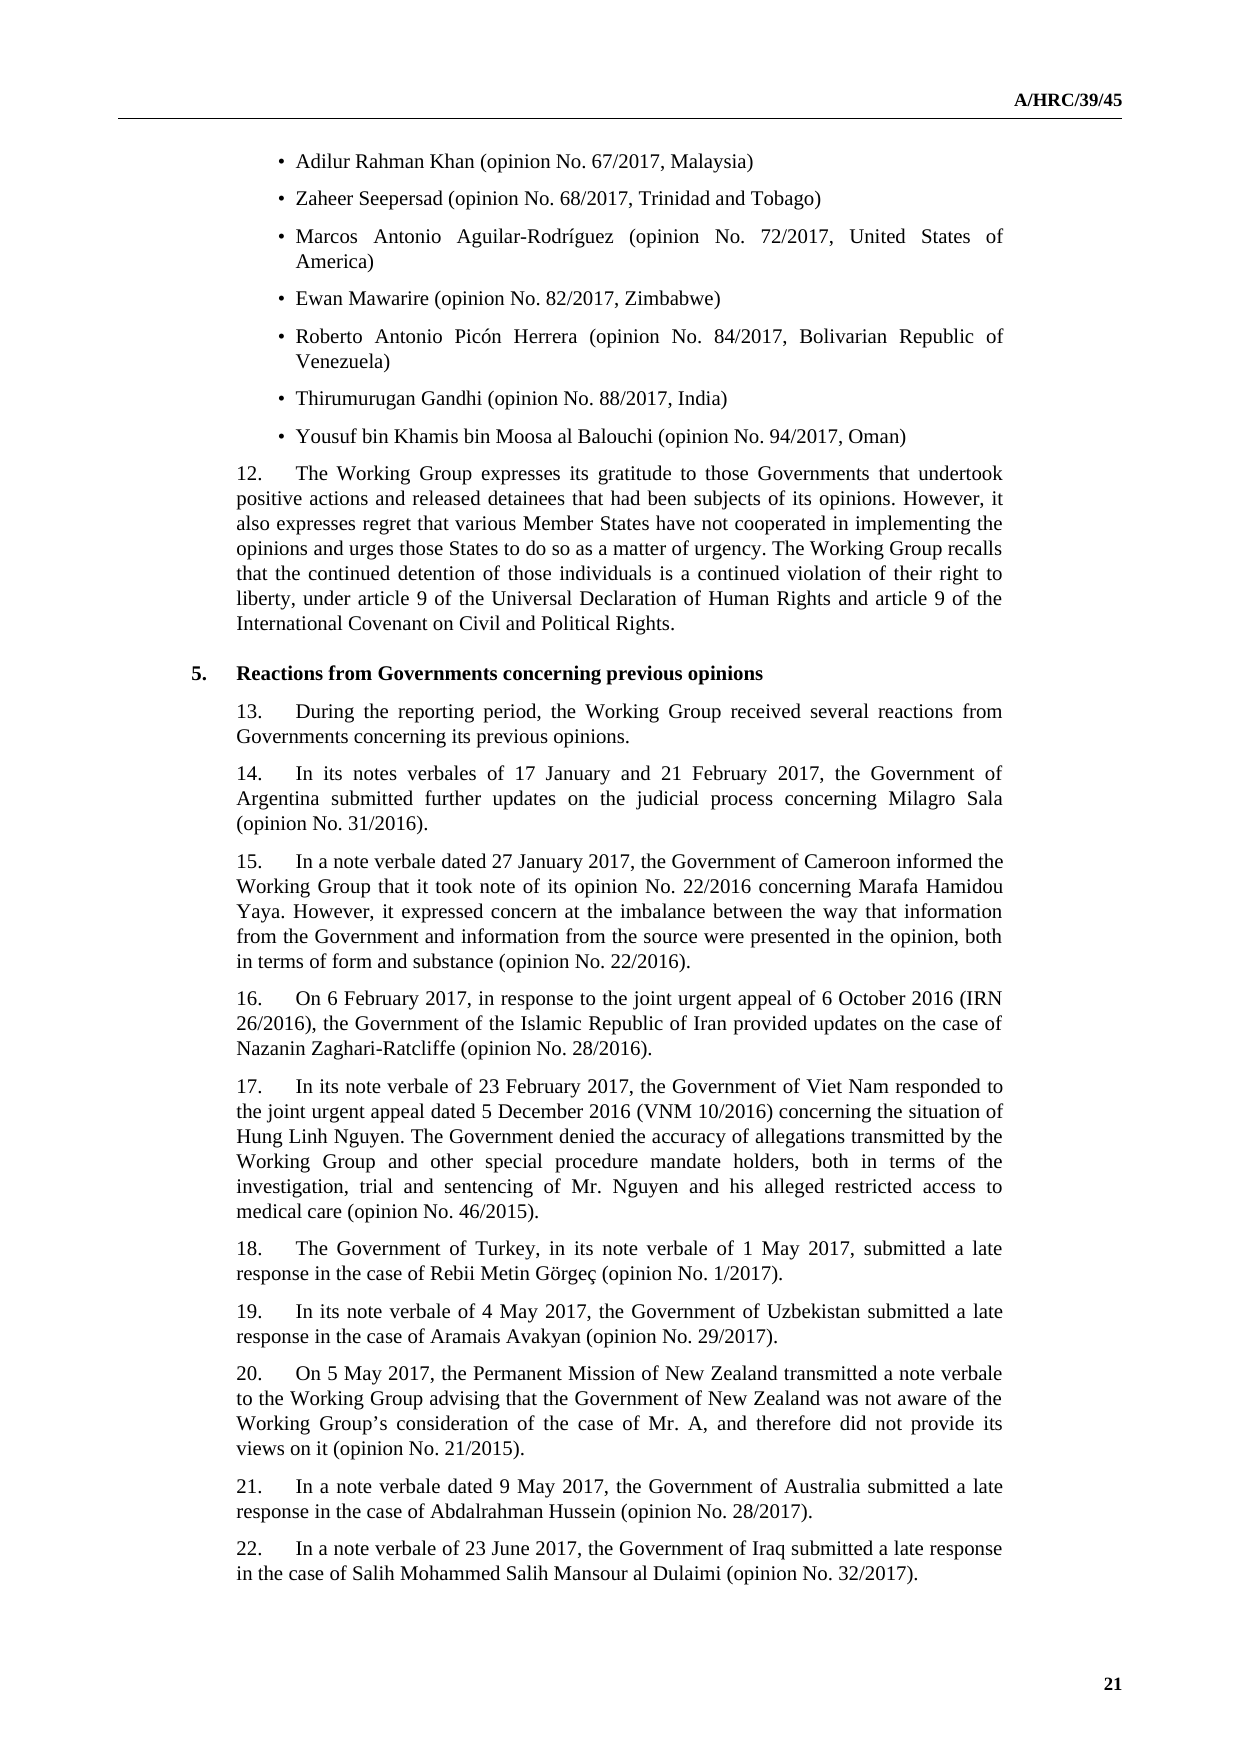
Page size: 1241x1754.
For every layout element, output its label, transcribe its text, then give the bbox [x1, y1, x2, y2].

list • Adilur Rahman Khan (opinion No. 67/2017, Malaysia) [278, 148, 1004, 173]
list • Marcos Antonio Aguilar-Rodríguez (opinion No. 72/2017, United States of America) [278, 223, 1004, 273]
text 16. On 6 February 2017, in response to the joint urgent appeal of 6 October 2016 (IRN 26/2016), the Government of the Islamic Republic of Iran provided updates on the case of Nazanin Zaghari-Ratcliffe (opinion No. 28/2016). [236, 985, 1004, 1060]
list • Ewan Mawarire (opinion No. 82/2017, Zimbabwe) [278, 285, 1004, 310]
text 19. In its note verbale of 4 May 2017, the Government of Uzbekistan submitted a late response in the case of Aramais Avakyan (opinion No. 29/2017). [236, 1298, 1004, 1348]
list • Zaheer Seepersad (opinion No. 68/2017, Trinidad and Tobago) [278, 185, 1004, 210]
text 12. The Working Group expresses its gratitude to those Governments that undertook positive actions and released detainees that had been subjects of its opinions. However, it also expresses regret that various Member States have not cooperated in implementing the opinions and urges those States to do so as a matter of urgency. The Working Group recalls that the continued detention of those individuals is a continued violation of their right to liberty, under article 9 of the Universal Declaration of Human Rights and article 9 of the International Covenant on Civil and Political Rights. [236, 460, 1004, 635]
list • Yousuf bin Khamis bin Moosa al Balouchi (opinion No. 94/2017, Oman) [278, 423, 1004, 448]
text 17. In its note verbale of 23 February 2017, the Government of Viet Nam responded to the joint urgent appeal dated 5 December 2016 (VNM 10/2016) concerning the situation of Hung Linh Nguyen. The Government denied the accuracy of allegations transmitted by the Working Group and other special procedure mandate holders, both in terms of the investigation, trial and sentencing of Mr. Nguyen and his alleged restricted access to medical care (opinion No. 46/2015). [236, 1073, 1004, 1223]
text 15. In a note verbale dated 27 January 2017, the Government of Cameroon informed the Working Group that it took note of its opinion No. 22/2016 concerning Marafa Hamidou Yaya. However, it expressed concern at the imbalance between the way that information from the Government and information from the source were presented in the opinion, both in terms of form and substance (opinion No. 22/2016). [236, 848, 1004, 973]
text 20. On 5 May 2017, the Permanent Mission of New Zealand transmitted a note verbale to the Working Group advising that the Government of New Zealand was not aware of the Working Group’s consideration of the case of Mr. A, and therefore did not provide its views on it (opinion No. 21/2015). [236, 1360, 1004, 1460]
text 21. In a note verbale dated 9 May 2017, the Government of Australia submitted a late response in the case of Abdalrahman Hussein (opinion No. 28/2017). [236, 1473, 1004, 1523]
text 22. In a note verbale of 23 June 2017, the Government of Iraq submitted a late response in the case of Salih Mohammed Salih Mansour al Dulaimi (opinion No. 32/2017). [236, 1535, 1004, 1585]
text 18. The Government of Turkey, in its note verbale of 1 May 2017, submitted a late response in the case of Rebii Metin Görgeç (opinion No. 1/2017). [236, 1235, 1004, 1285]
list • Roberto Antonio Picón Herrera (opinion No. 84/2017, Bolivarian Republic of Venezuela) [278, 323, 1004, 373]
list • Thirumurugan Gandhi (opinion No. 88/2017, India) [278, 385, 1004, 410]
text 14. In its notes verbales of 17 January and 21 February 2017, the Government of Argentina submitted further updates on the judicial process concerning Milagro Sala (opinion No. 31/2016). [236, 760, 1004, 835]
text 13. During the reporting period, the Working Group received several reactions from Governments concerning its previous opinions. [236, 698, 1004, 748]
text 5. Reactions from Governments concerning previous opinions [118, 660, 1004, 685]
